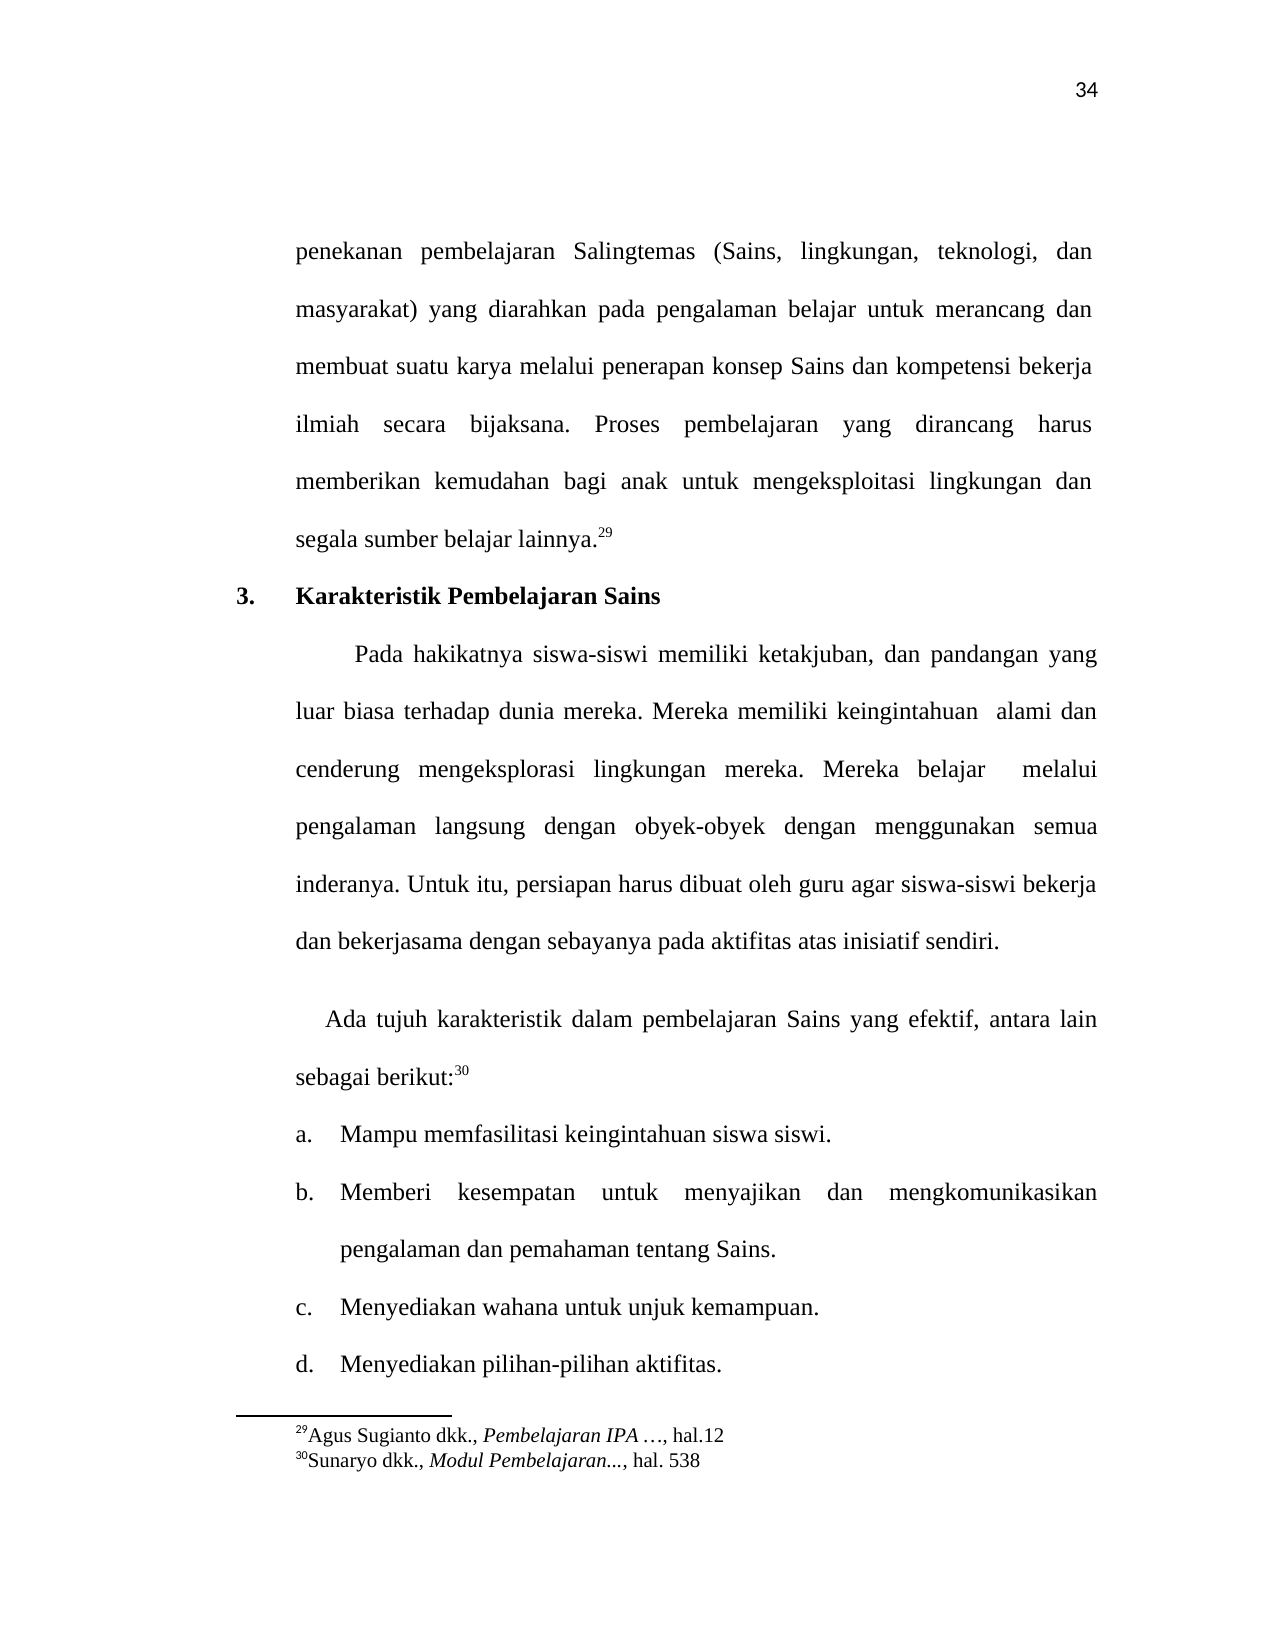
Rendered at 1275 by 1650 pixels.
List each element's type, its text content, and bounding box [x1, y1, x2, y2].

list Menyediakan pilihan-pilihan aktifitas. [295, 1349, 1098, 1378]
list Ada tujuh karakteristik dalam pembelajaran Sains yang efektif, antara lain sebagai berikut: [295, 1004, 1098, 1091]
list Mampu memfasilitasi keingintahuan siswa siswi. [295, 1119, 1098, 1148]
list Karakteristik Pembelajaran Sains [236, 581, 1098, 610]
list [295, 236, 1092, 552]
text Pada hakikatnya siswa-siswi memiliki ketakjuban, dan pandangan yang luar biasa terhadap dunia mereka. Mereka memiliki keingintahuan alami dan cenderung mengeksplorasi lingkungan mereka. Mereka belajar melalui pengalaman langsung dengan obyek-obyek dengan menggunakan semua inderanya. Untuk itu, persiapan harus dibuat oleh guru agar siswa-siswi bekerja dan bekerjasama dengan sebayanya pada aktifitas atas inisiatif sendiri. [295, 639, 1098, 955]
list Menyediakan wahana untuk unjuk kemampuan. [295, 1292, 1098, 1321]
list Memberi kesempatan untuk menyajikan dan mengkomunikasikan pengalaman dan pemahaman tentang Sains. [295, 1177, 1098, 1263]
